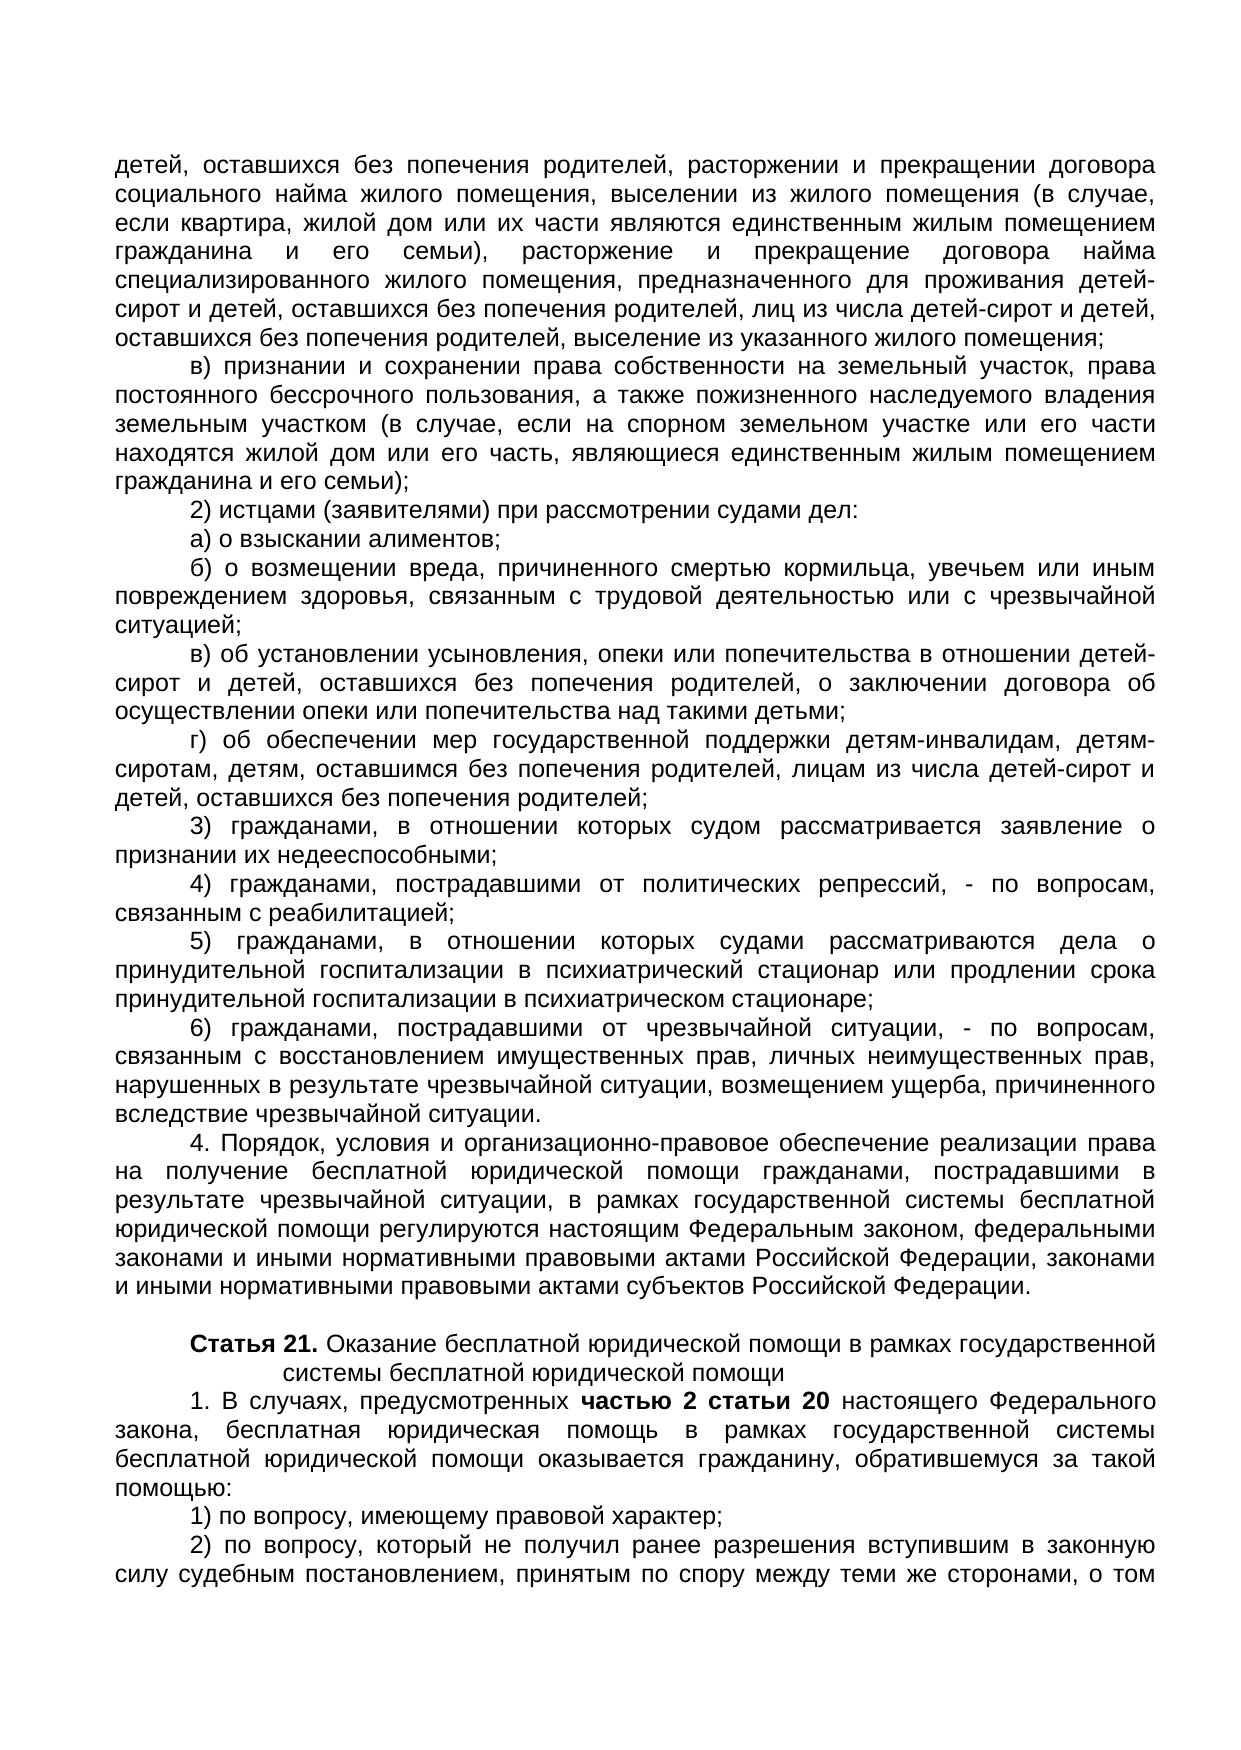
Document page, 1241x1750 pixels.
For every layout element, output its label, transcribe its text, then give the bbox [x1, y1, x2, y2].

text а) о взыскании алиментов; [114, 524, 1157, 552]
text в) признании и сохранении права собственности на земельный участок, права постоянного бессрочного пользования, а также пожизненного наследуемого владения земельным участком (в случае, если на спорном земельном участке или его части находятся жилой дом или его часть, являющиеся единственным жилым помещением гражданина и его семьи); [114, 351, 1157, 495]
text 5) гражданами, в отношении которых судами рассматриваются дела о принудительной госпитализации в психиатрический стационар или продлении срока принудительной госпитализации в психиатрическом стационаре; [114, 926, 1157, 1012]
text б) о возмещении вреда, причиненного смертью кормильца, увечьем или иным повреждением здоровья, связанным с трудовой деятельностью или с чрезвычайной ситуацией; [114, 552, 1157, 639]
text 4. Порядок, условия и организационно-правовое обеспечение реализации права на получение бесплатной юридической помощи гражданами, пострадавшими в результате чрезвычайной ситуации, в рамках государственной системы бесплатной юридической помощи регулируются настоящим Федеральным законом, федеральными законами и иными нормативными правовыми актами Российской Федерации, законами и иными нормативными правовыми актами субъектов Российской Федерации. [114, 1127, 1157, 1300]
text в) об установлении усыновления, опеки или попечительства в отношении детей-сирот и детей, оставшихся без попечения родителей, о заключении договора об осуществлении опеки или попечительства над такими детьми; [114, 639, 1157, 725]
text г) об обеспечении мер государственной поддержки детям-инвалидам, детям-сиротам, детям, оставшимся без попечения родителей, лицам из числа детей-сирот и детей, оставшихся без попечения родителей; [114, 725, 1157, 811]
text 1. В случаях, предусмотренных частью 2 статьи 20 настоящего Федерального закона, бесплатная юридическая помощь в рамках государственной системы бесплатной юридической помощи оказывается гражданину, обратившемуся за такой помощью: [114, 1386, 1157, 1501]
text 1) по вопросу, имеющему правовой характер; [114, 1501, 1157, 1530]
text 3) гражданами, в отношении которых судом рассматривается заявление о признании их недееспособными; [114, 811, 1157, 869]
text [114, 1530, 1157, 1587]
text 4) гражданами, пострадавшими от политических репрессий, - по вопросам, связанным с реабилитацией; [114, 869, 1157, 926]
text Статья 21. Оказание бесплатной юридической помощи в рамках государственной системы бесплатной юридической помощи [189, 1329, 1157, 1386]
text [114, 150, 1157, 351]
text 2) истцами (заявителями) при рассмотрении судами дел: [114, 495, 1157, 524]
text 6) гражданами, пострадавшими от чрезвычайной ситуации, - по вопросам, связанным с восстановлением имущественных прав, личных неимущественных прав, нарушенных в результате чрезвычайной ситуации, возмещением ущерба, причиненного вследствие чрезвычайной ситуации. [114, 1012, 1157, 1127]
